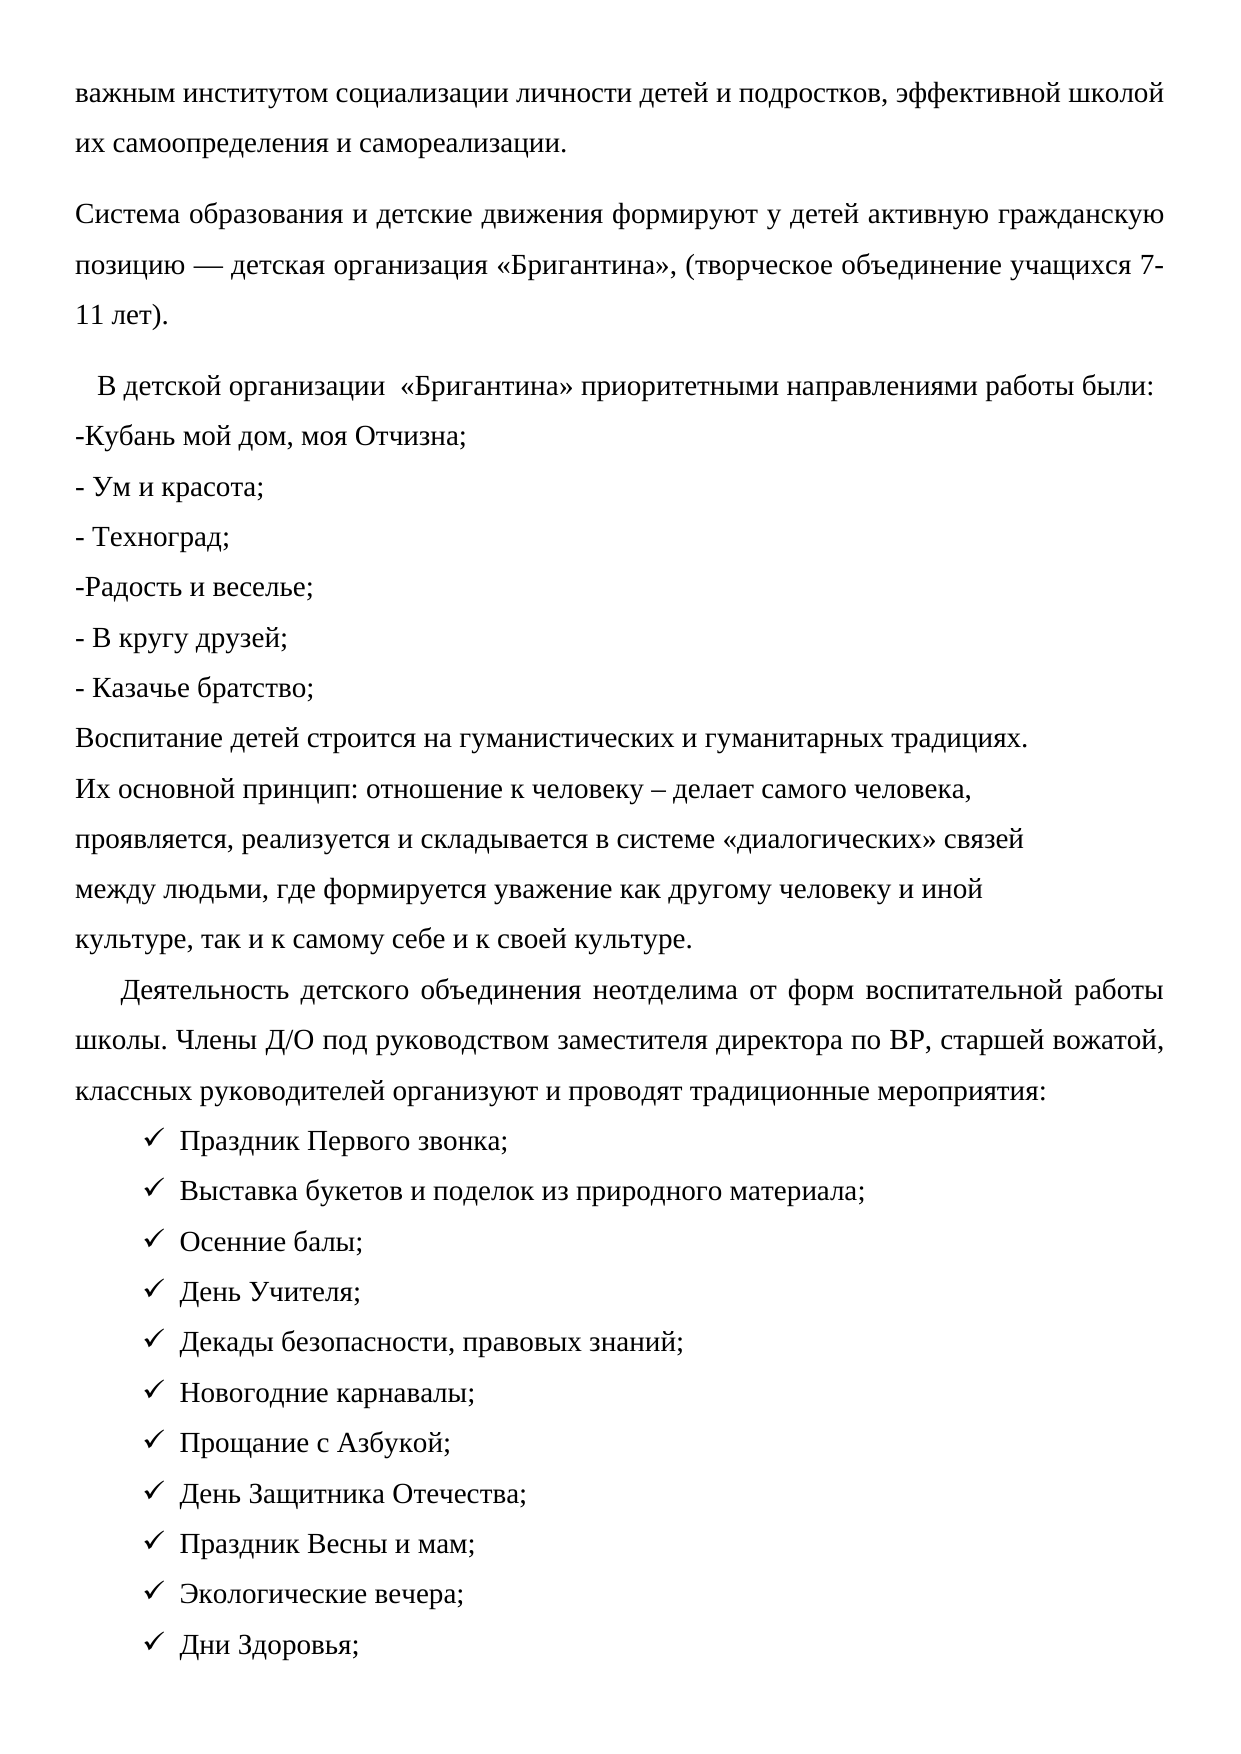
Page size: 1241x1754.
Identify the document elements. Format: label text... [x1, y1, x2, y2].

list Декады безопасности, правовых знаний; [142, 1324, 1165, 1358]
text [75, 75, 1165, 159]
text культуре, так и к самому себе и к своей культуре. [75, 922, 1165, 955]
text -Кубань мой дом, моя Отчизна; [75, 418, 1165, 452]
text Их основной принцип: отношение к человеку – делает самого человека, [75, 771, 1165, 804]
list Праздник Весны и мам; [142, 1526, 1165, 1560]
text - В кругу друзей; [75, 620, 1165, 653]
list Новогодние карнавалы; [142, 1375, 1165, 1409]
text - Техноград; [75, 519, 1165, 553]
text Воспитание детей строится на гуманистических и гуманитарных традициях. [75, 720, 1165, 754]
text - Казачье братство; [75, 670, 1165, 704]
list Прощание с Азбукой; [142, 1425, 1165, 1459]
list День Учителя; [142, 1274, 1165, 1308]
list Праздник Первого звонка; [142, 1123, 1165, 1157]
list Экологические вечера; [142, 1577, 1165, 1610]
list День Защитника Отечества; [142, 1476, 1165, 1509]
text В детской организации «Бригантина» приоритетными направлениями работы были: [75, 368, 1165, 402]
text Система образования и детские движения формируют у детей активную гражданскую позицию — детская организация «Бригантина», (творческое объединение учащихся 7-11 лет). [75, 196, 1165, 331]
text между людьми, где формируется уважение как другому человеку и иной [75, 871, 1165, 905]
list Дни Здоровья; [142, 1627, 1165, 1661]
text Деятельность детского объединения неотделима от форм воспитательной работы школы. Члены Д/О под руководством заместителя директора по ВР, старшей вожатой, классных руководителей организуют и проводят традиционные мероприятия: [75, 972, 1165, 1106]
text -Радость и веселье; [75, 569, 1165, 603]
list Осенние балы; [142, 1224, 1165, 1257]
list Выставка букетов и поделок из природного материала; [142, 1173, 1165, 1207]
text - Ум и красота; [75, 469, 1165, 502]
text проявляется, реализуется и складывается в системе «диалогических» связей [75, 821, 1165, 854]
